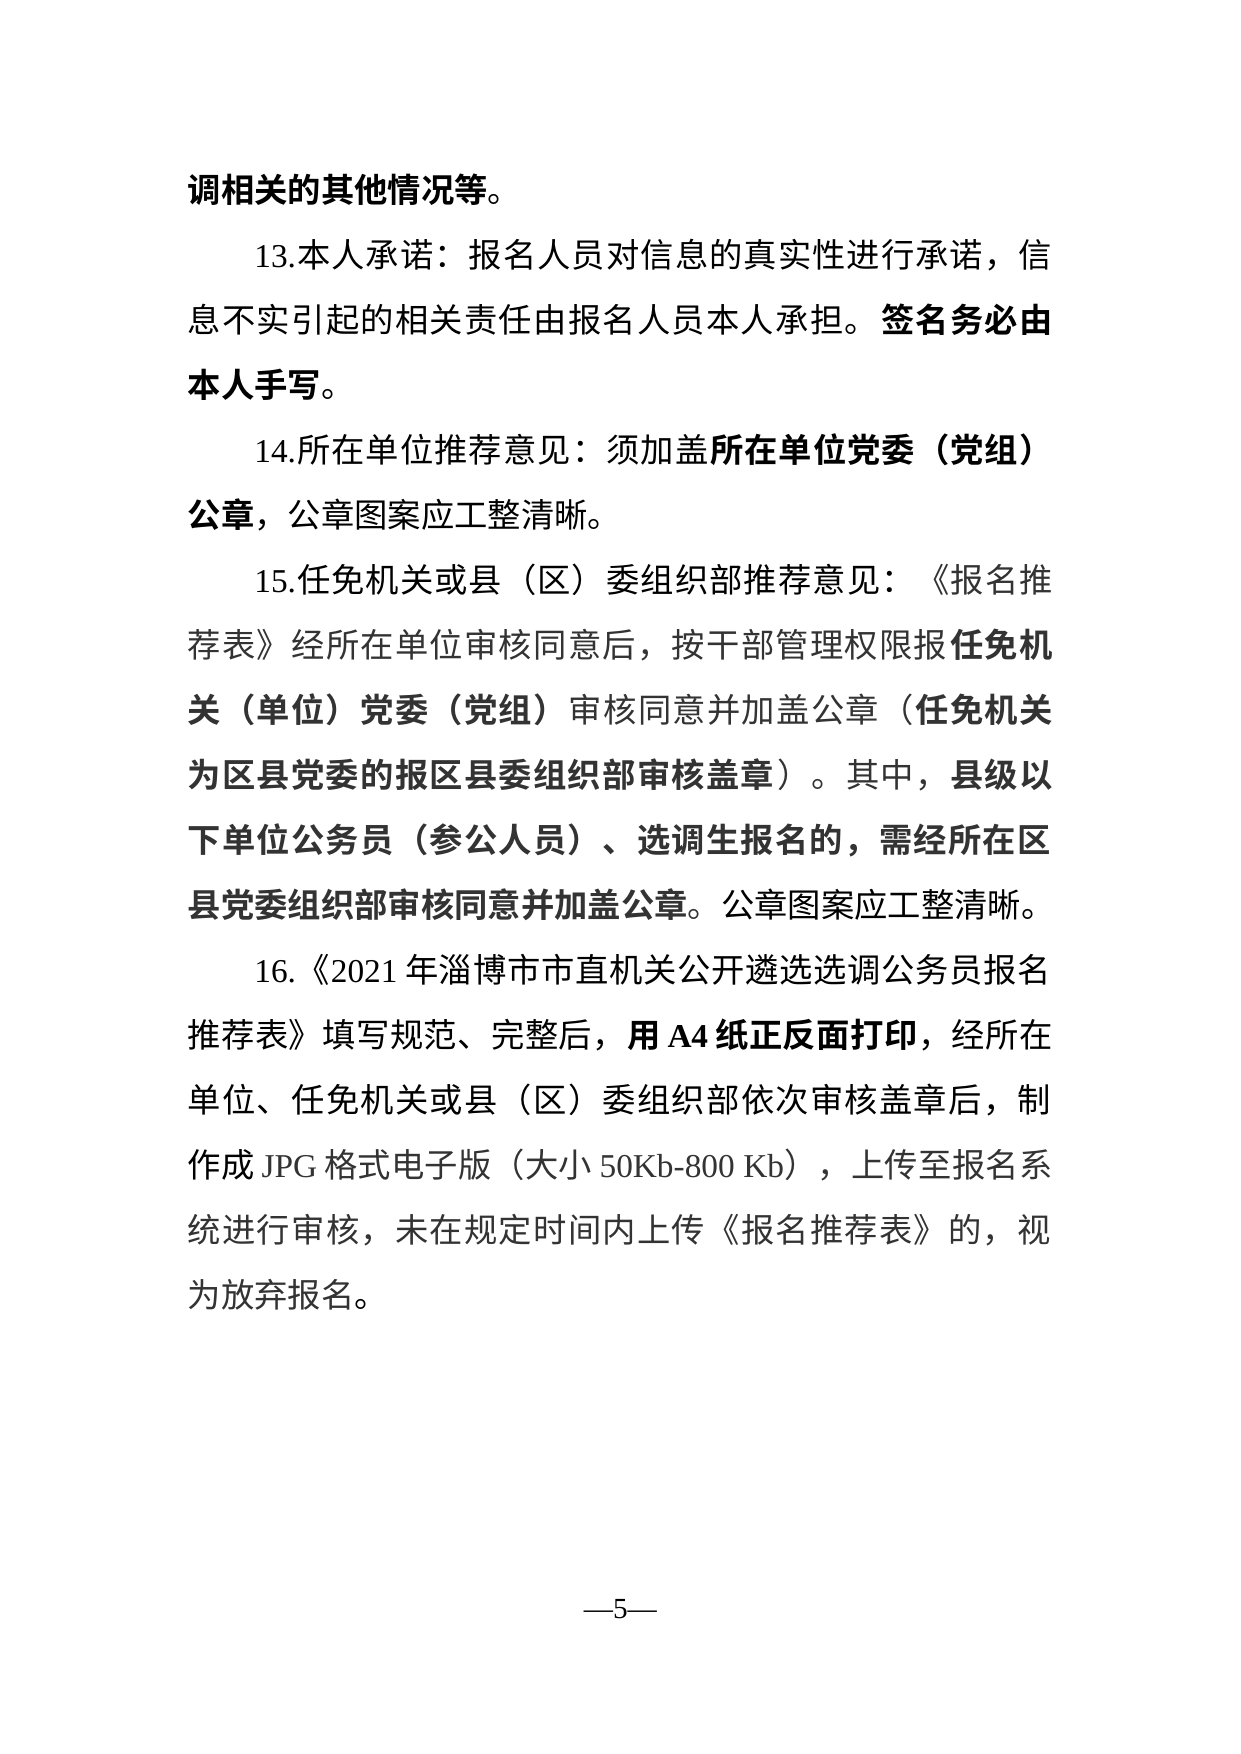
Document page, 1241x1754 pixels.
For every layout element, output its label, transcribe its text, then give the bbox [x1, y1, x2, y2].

text 13.本人承诺：报名人员对信息的真实性进行承诺，信息不实引起的相关责任由报名人员本人承担。签名务必由本人手写。 [187, 221, 1053, 416]
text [187, 156, 1053, 221]
text 15.任免机关或县（区）委组织部推荐意见：《报名推荐表》经所在单位审核同意后，按干部管理权限报任免机关（单位）党委（党组）审核同意并加盖公章（任免机关为区县党委的报区县委组织部审核盖章）。其中，县级以下单位公务员（参公人员）、选调生报名的，需经所在区县党委组织部审核同意并加盖公章。公章图案应工整清晰。 [187, 546, 1053, 936]
text 14.所在单位推荐意见：须加盖所在单位党委（党组）公章，公章图案应工整清晰。 [187, 416, 1053, 546]
text 16.《2021年淄博市市直机关公开遴选选调公务员报名推荐表》填写规范、完整后，用A4纸正反面打印，经所在单位、任免机关或县（区）委组织部依次审核盖章后，制作成JPG格式电子版（大小50Kb-800 Kb），上传至报名系统进行审核，未在规定时间内上传《报名推荐表》的，视为放弃报名。 [187, 936, 1053, 1326]
